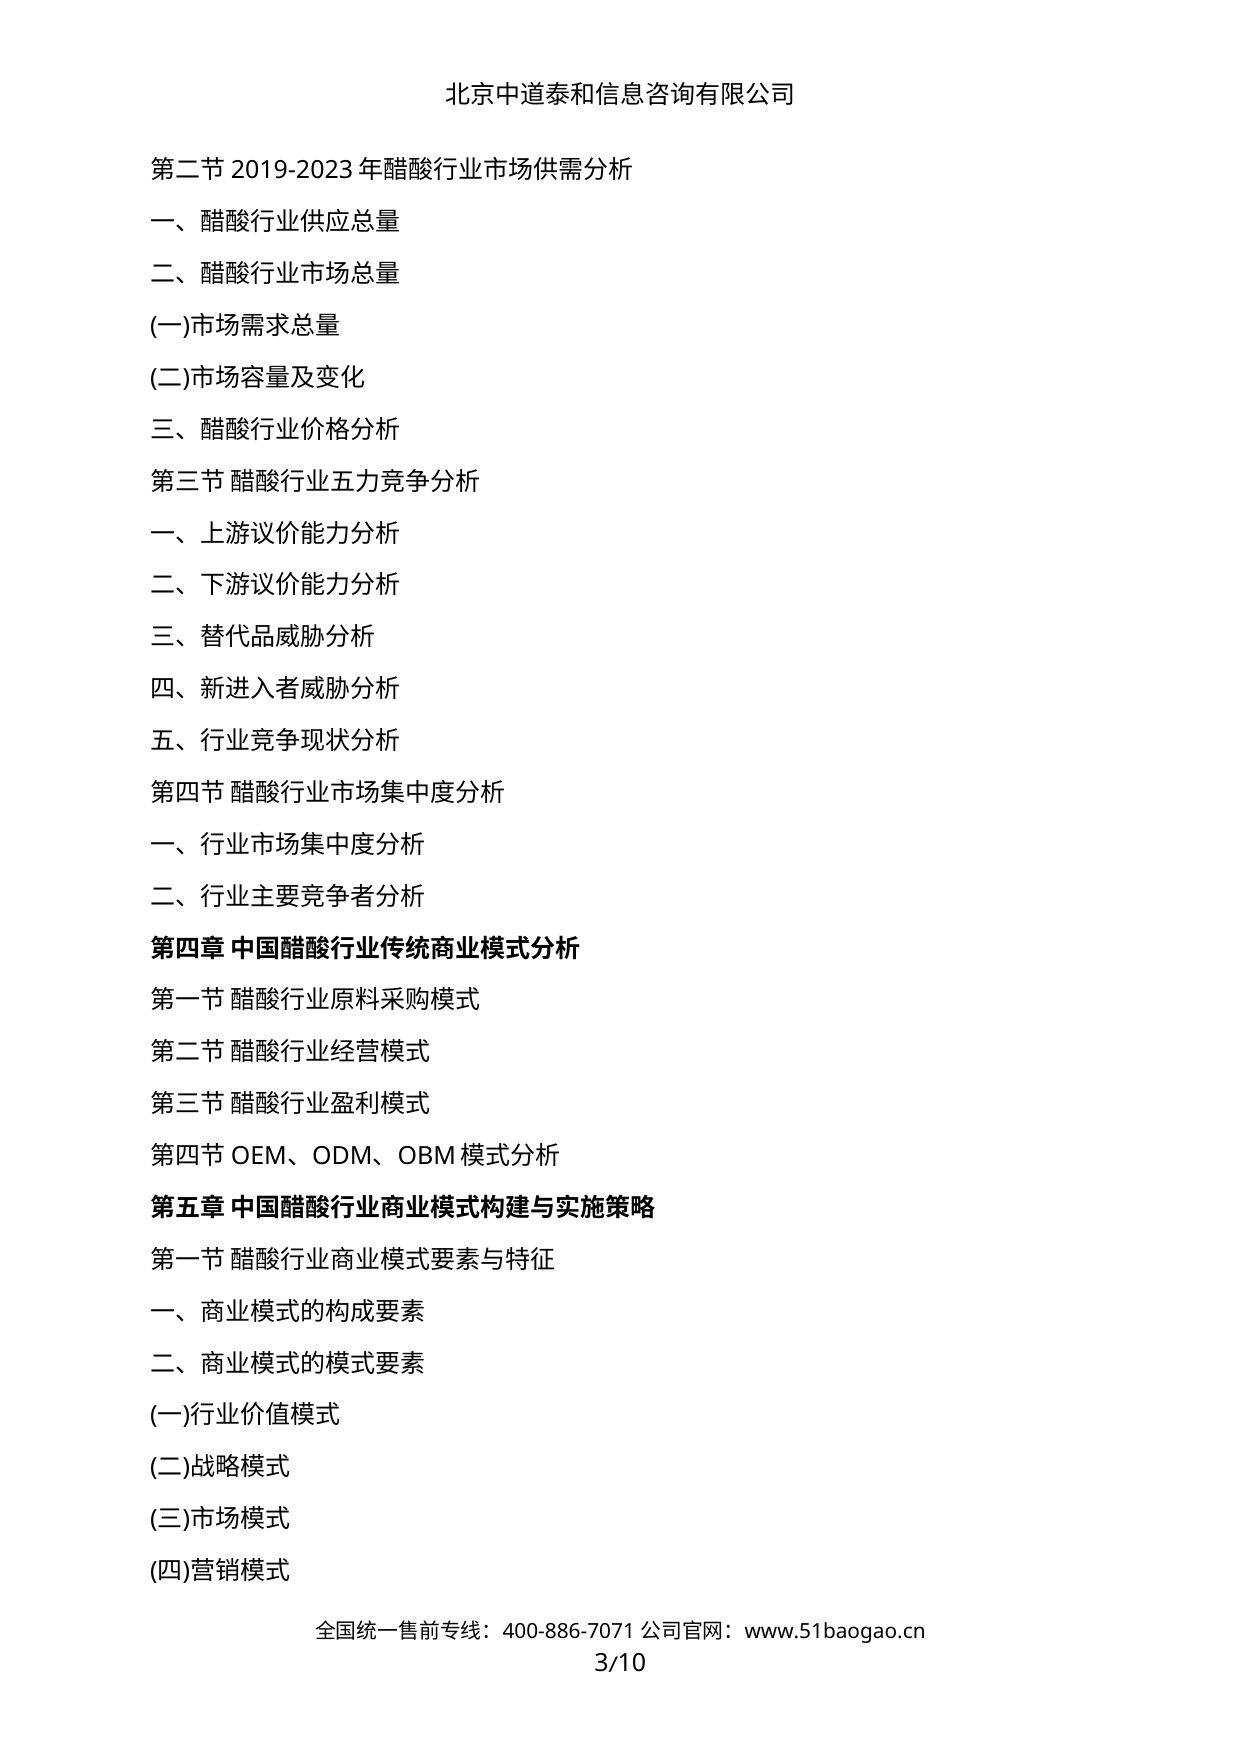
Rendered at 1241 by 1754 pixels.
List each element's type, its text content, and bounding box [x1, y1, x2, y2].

text 二、行业主要竞争者分析 [150, 876, 1090, 912]
text (一)市场需求总量 [150, 306, 1090, 342]
text 第一节 醋酸行业商业模式要素与特征 [150, 1239, 1090, 1276]
text 一、上游议价能力分析 [150, 513, 1090, 549]
text 二、醋酸行业市场总量 [150, 254, 1090, 290]
text 第一节 醋酸行业原料采购模式 [150, 980, 1090, 1016]
text 第三节 醋酸行业五力竞争分析 [150, 461, 1090, 497]
text 二、商业模式的模式要素 [150, 1343, 1090, 1379]
text 第五章 中国醋酸行业商业模式构建与实施策略 [150, 1187, 1090, 1224]
text 第四节 OEM、ODM、OBM模式分析 [150, 1136, 1090, 1172]
text 一、商业模式的构成要素 [150, 1291, 1090, 1327]
text 二、下游议价能力分析 [150, 565, 1090, 601]
text 三、替代品威胁分析 [150, 617, 1090, 653]
text 第四节 醋酸行业市场集中度分析 [150, 772, 1090, 809]
text (二)市场容量及变化 [150, 357, 1090, 394]
text 第四章 中国醋酸行业传统商业模式分析 [150, 928, 1090, 964]
text 第三节 醋酸行业盈利模式 [150, 1084, 1090, 1120]
text 一、行业市场集中度分析 [150, 824, 1090, 861]
text (一)行业价值模式 [150, 1395, 1090, 1431]
text 第二节 醋酸行业经营模式 [150, 1032, 1090, 1068]
text (四)营销模式 [150, 1551, 1090, 1587]
text 五、行业竞争现状分析 [150, 721, 1090, 757]
text 三、醋酸行业价格分析 [150, 409, 1090, 446]
text (二)战略模式 [150, 1447, 1090, 1483]
text 第二节 2019-2023年醋酸行业市场供需分析 [150, 150, 1090, 186]
text 一、醋酸行业供应总量 [150, 202, 1090, 238]
text (三)市场模式 [150, 1499, 1090, 1535]
text 四、新进入者威胁分析 [150, 669, 1090, 705]
